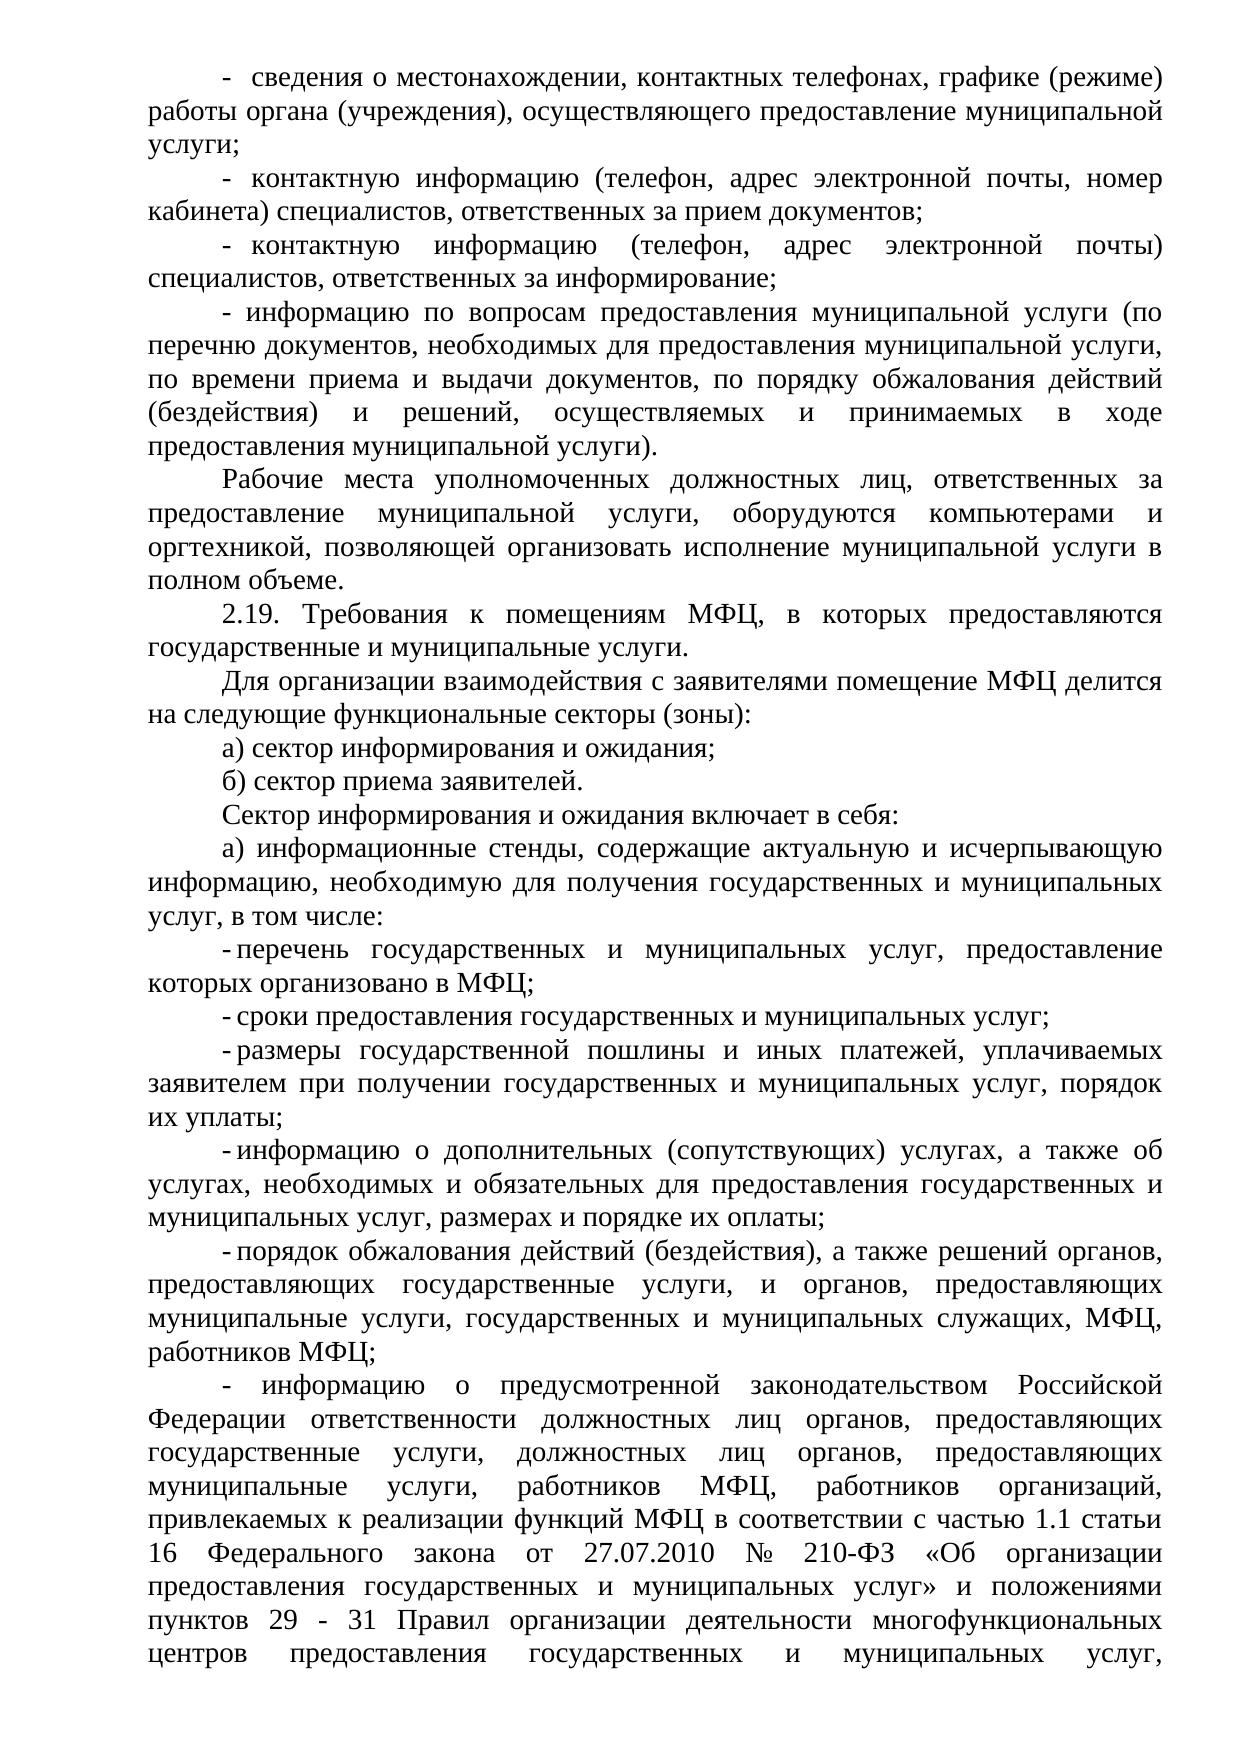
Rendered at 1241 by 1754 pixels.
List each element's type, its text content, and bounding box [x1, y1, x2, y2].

list контактную информацию (телефон, адрес электронной почты, номер кабинета) специалистов, ответственных за прием документов; [148, 160, 1163, 227]
text а) информационные стенды, содержащие актуальную и исчерпывающую информацию, необходимую для получения государственных и муниципальных услуг, в том числе: [148, 831, 1163, 931]
text Для организации взаимодействия с заявителями помещение МФЦ делится на следующие функциональные секторы (зоны): [148, 663, 1163, 730]
text б) сектор приема заявителей. [148, 763, 1163, 797]
list сведения о местонахождении, контактных телефонах, графике (режиме) работы органа (учреждения), осуществляющего предоставление муниципальной услуги; [148, 59, 1163, 160]
text - информацию по вопросам предоставления муниципальной услуги (по перечню документов, необходимых для предоставления муниципальной услуги, по времени приема и выдачи документов, по порядку обжалования действий (бездействия) и решений, осуществляемых и принимаемых в ходе предоставления муниципальной услуги). [148, 294, 1163, 462]
list информацию о дополнительных (сопутствующих) услугах, а также об услугах, необходимых и обязательных для предоставления государственных и муниципальных услуг, размерах и порядке их оплаты; [148, 1132, 1163, 1233]
list размеры государственной пошлины и иных платежей, уплачиваемых заявителем при получении государственных и муниципальных услуг, порядок их уплаты; [148, 1032, 1163, 1132]
list сроки предоставления государственных и муниципальных услуг; [148, 998, 1163, 1032]
list перечень государственных и муниципальных услуг, предоставление которых организовано в МФЦ; [148, 931, 1163, 998]
text Рабочие места уполномоченных должностных лиц, ответственных за предоставление муниципальной услуги, оборудуются компьютерами и оргтехникой, позволяющей организовать исполнение муниципальной услуги в полном объеме. [148, 462, 1163, 596]
list порядок обжалования действий (бездействия), а также решений органов, предоставляющих государственные услуги, и органов, предоставляющих муниципальные услуги, государственных и муниципальных служащих, МФЦ, работников МФЦ; [148, 1233, 1163, 1367]
list контактную информацию (телефон, адрес электронной почты) специалистов, ответственных за информирование; [148, 227, 1163, 294]
text Сектор информирования и ожидания включает в себя: [148, 797, 1163, 831]
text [148, 1367, 1163, 1669]
text 2.19. Требования к помещениям МФЦ, в которых предоставляются государственные и муниципальные услуги. [148, 596, 1163, 663]
text а) сектор информирования и ожидания; [148, 730, 1163, 763]
